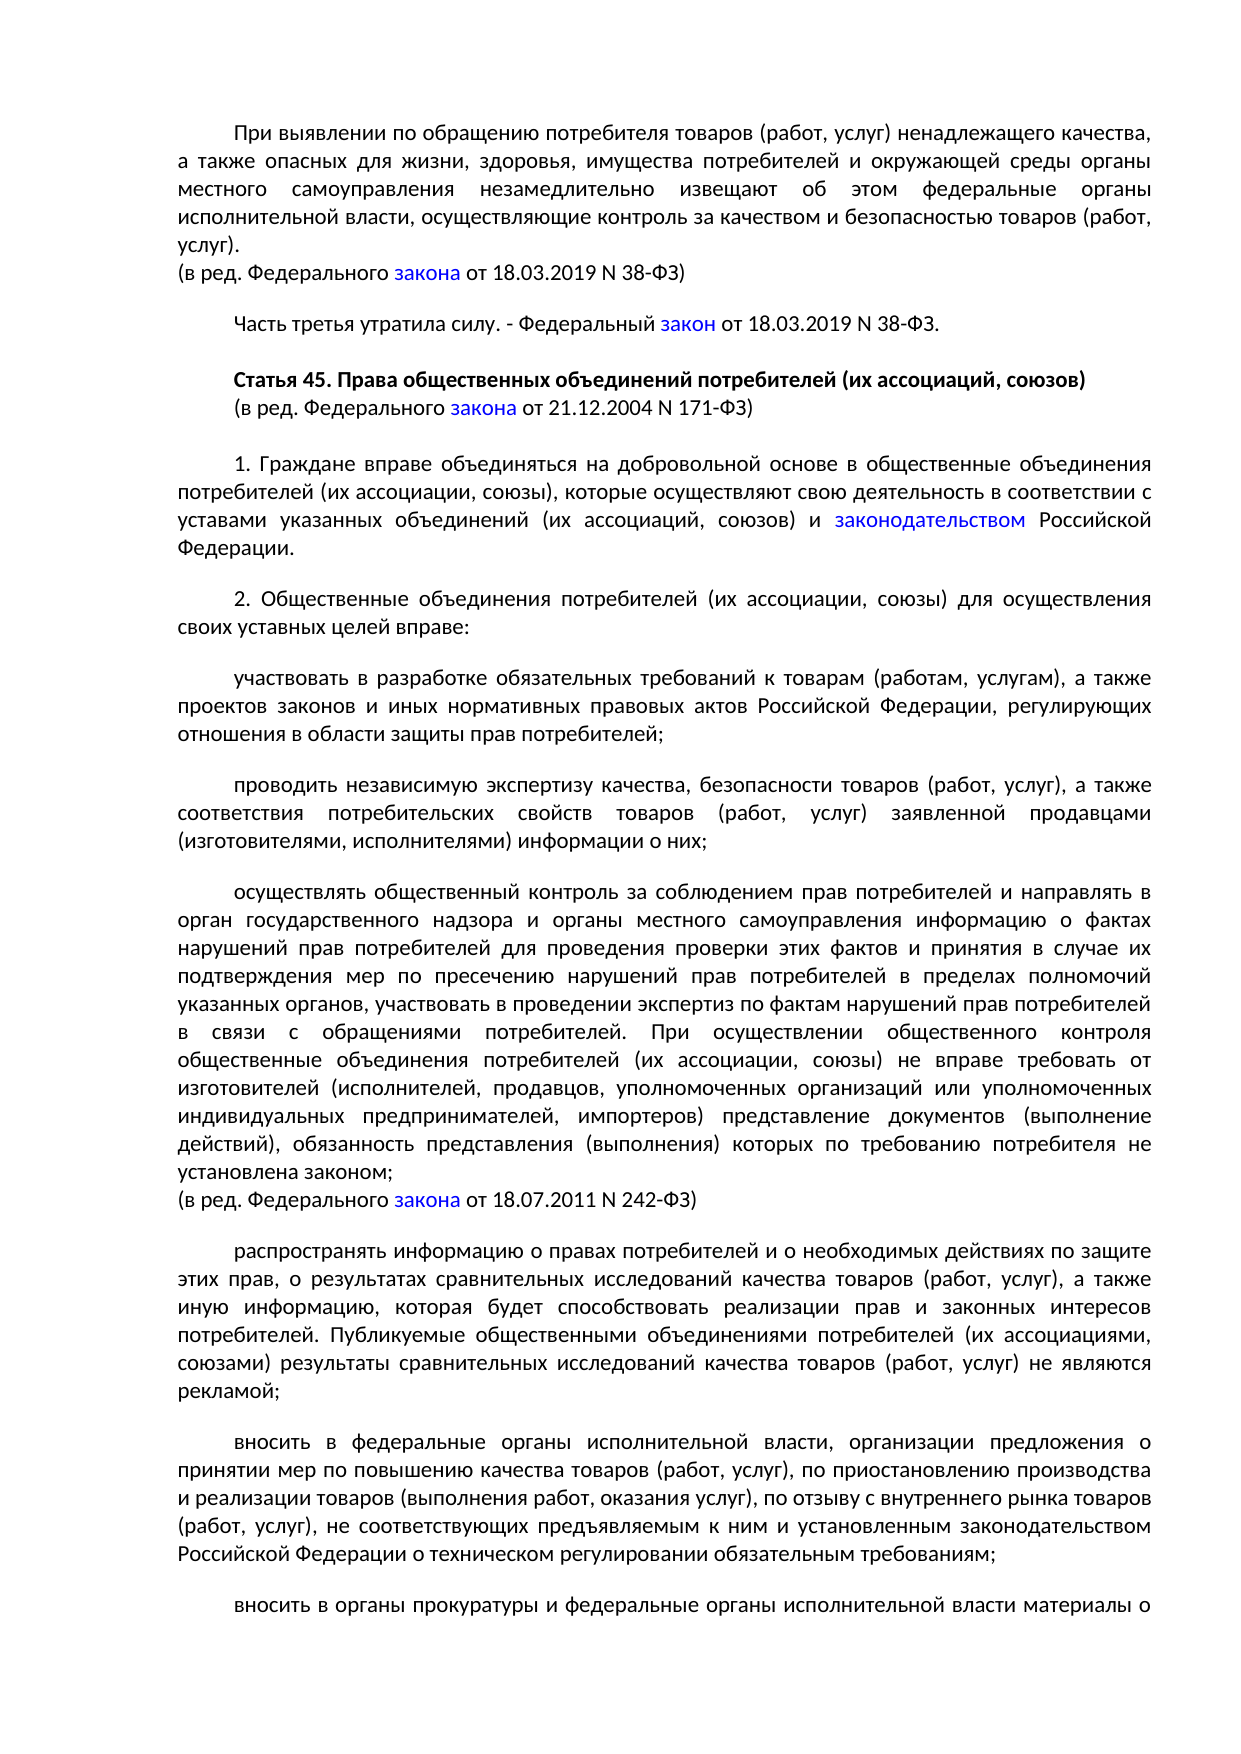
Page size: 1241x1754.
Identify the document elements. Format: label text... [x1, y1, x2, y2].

text (в ред. Федерального закона от 18.03.2019 N 38-ФЗ) [177, 258, 1152, 286]
text 1. Граждане вправе объединяться на добровольной основе в общественные объединения потребителей (их ассоциации, союзы), которые осуществляют свою деятельность в соответствии с уставами указанных объединений (их ассоциаций, союзов) и законодательством Российской Федерации. [177, 449, 1152, 561]
text распространять информацию о правах потребителей и о необходимых действиях по защите этих прав, о результатах сравнительных исследований качества товаров (работ, услуг), а также иную информацию, которая будет способствовать реализации прав и законных интересов потребителей. Публикуемые общественными объединениями потребителей (их ассоциациями, союзами) результаты сравнительных исследований качества товаров (работ, услуг) не являются рекламой; [177, 1236, 1152, 1404]
text участвовать в разработке обязательных требований к товарам (работам, услугам), а также проектов законов и иных нормативных правовых актов Российской Федерации, регулирующих отношения в области защиты прав потребителей; [177, 663, 1152, 747]
text Часть третья утратила силу. - Федеральный закон от 18.03.2019 N 38-ФЗ. [177, 309, 1152, 337]
text При выявлении по обращению потребителя товаров (работ, услуг) ненадлежащего качества, а также опасных для жизни, здоровья, имущества потребителей и окружающей среды органы местного самоуправления незамедлительно извещают об этом федеральные органы исполнительной власти, осуществляющие контроль за качеством и безопасностью товаров (работ, услуг). [177, 118, 1152, 258]
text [177, 1590, 1152, 1618]
title Статья 45. Права общественных объединений потребителей (их ассоциаций, союзов) [177, 365, 1152, 393]
text осуществлять общественный контроль за соблюдением прав потребителей и направлять в орган государственного надзора и органы местного самоуправления информацию о фактах нарушений прав потребителей для проведения проверки этих фактов и принятия в случае их подтверждения мер по пресечению нарушений прав потребителей в пределах полномочий указанных органов, участвовать в проведении экспертиз по фактам нарушений прав потребителей в связи с обращениями потребителей. При осуществлении общественного контроля общественные объединения потребителей (их ассоциации, союзы) не вправе требовать от изготовителей (исполнителей, продавцов, уполномоченных организаций или уполномоченных индивидуальных предпринимателей, импортеров) представление документов (выполнение действий), обязанность представления (выполнения) которых по требованию потребителя не установлена законом; [177, 877, 1152, 1185]
text (в ред. Федерального закона от 21.12.2004 N 171-ФЗ) [177, 393, 1152, 421]
text проводить независимую экспертизу качества, безопасности товаров (работ, услуг), а также соответствия потребительских свойств товаров (работ, услуг) заявленной продавцами (изготовителями, исполнителями) информации о них; [177, 770, 1152, 854]
text (в ред. Федерального закона от 18.07.2011 N 242-ФЗ) [177, 1185, 1152, 1213]
text вносить в федеральные органы исполнительной власти, организации предложения о принятии мер по повышению качества товаров (работ, услуг), по приостановлению производства и реализации товаров (выполнения работ, оказания услуг), по отзыву с внутреннего рынка товаров (работ, услуг), не соответствующих предъявляемым к ним и установленным законодательством Российской Федерации о техническом регулировании обязательным требованиям; [177, 1427, 1152, 1567]
text 2. Общественные объединения потребителей (их ассоциации, союзы) для осуществления своих уставных целей вправе: [177, 584, 1152, 640]
